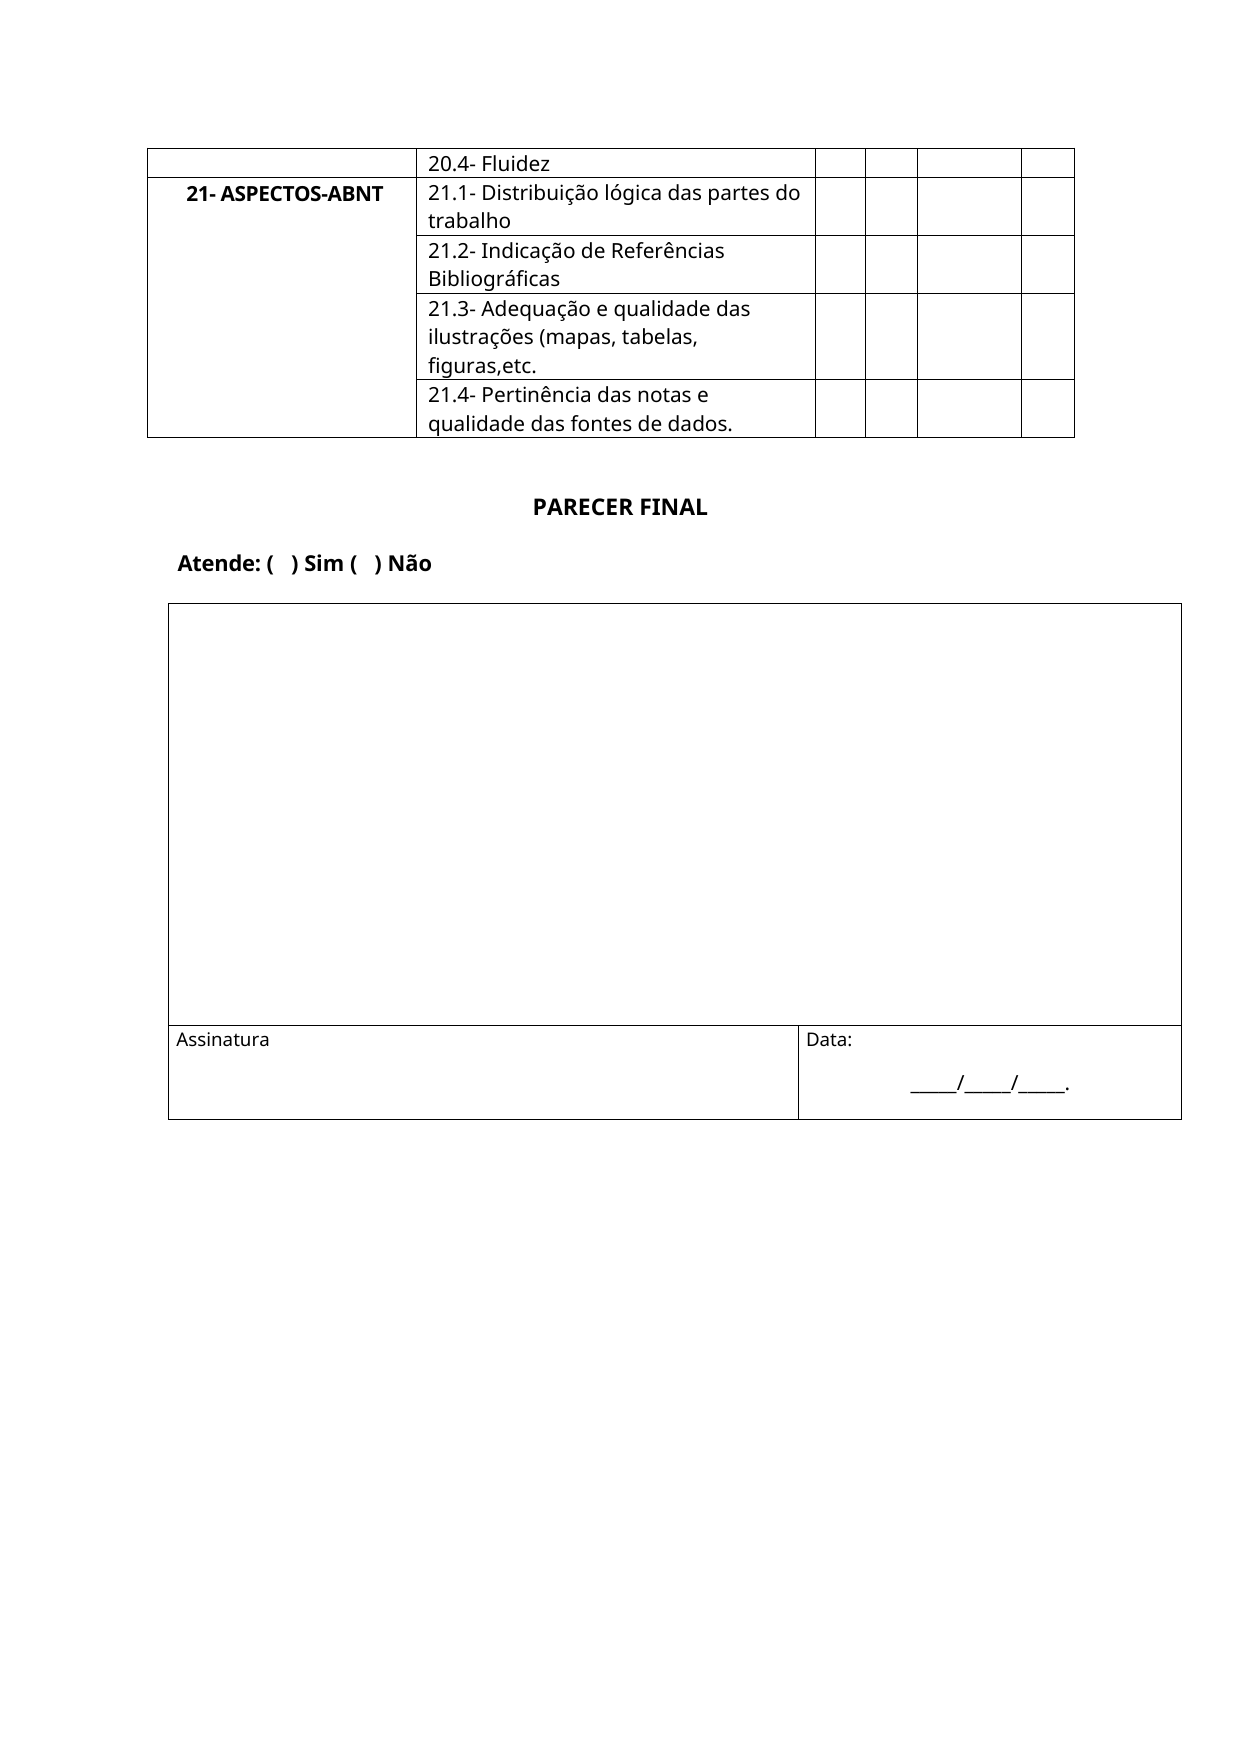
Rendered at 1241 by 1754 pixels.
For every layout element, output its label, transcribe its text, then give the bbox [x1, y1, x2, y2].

table_cell Assinatura [169, 1026, 798, 1119]
table_cell [1022, 178, 1074, 235]
table_cell [918, 149, 1021, 177]
table_cell [918, 294, 1021, 379]
table_cell [866, 380, 917, 437]
table_cell [816, 149, 865, 177]
table_cell [816, 380, 865, 437]
table_cell 21.2- Indicação de Referências Bibliográficas [417, 236, 815, 293]
table_cell 21.3- Adequação e qualidade das ilustrações (mapas, tabelas, figuras,etc. [417, 294, 815, 379]
table_cell 20.4- Fluidez [417, 149, 815, 177]
table_cell Data: _____/_____/_____. [799, 1026, 1181, 1119]
table_cell [866, 236, 917, 293]
table_cell [866, 149, 917, 177]
table_cell [816, 236, 865, 293]
text Atende: ( ) Sim ( ) Não [177, 548, 1063, 578]
table_cell [918, 236, 1021, 293]
table_header [169, 604, 1181, 1025]
table_cell [918, 178, 1021, 235]
table_cell [1022, 294, 1074, 379]
table_cell [866, 294, 917, 379]
table_cell [1022, 149, 1074, 177]
table_cell 21- ASPECTOS-ABNT [148, 178, 416, 437]
table_cell [1022, 236, 1074, 293]
table_cell 21.1- Distribuição lógica das partes do trabalho [417, 178, 815, 235]
text PARECER FINAL [177, 491, 1063, 522]
table_cell [866, 178, 917, 235]
table_cell [816, 178, 865, 235]
table_cell [816, 294, 865, 379]
table_cell [918, 380, 1021, 437]
table_cell [1022, 380, 1074, 437]
table_cell 21.4- Pertinência das notas e qualidade das fontes de dados. [417, 380, 815, 437]
